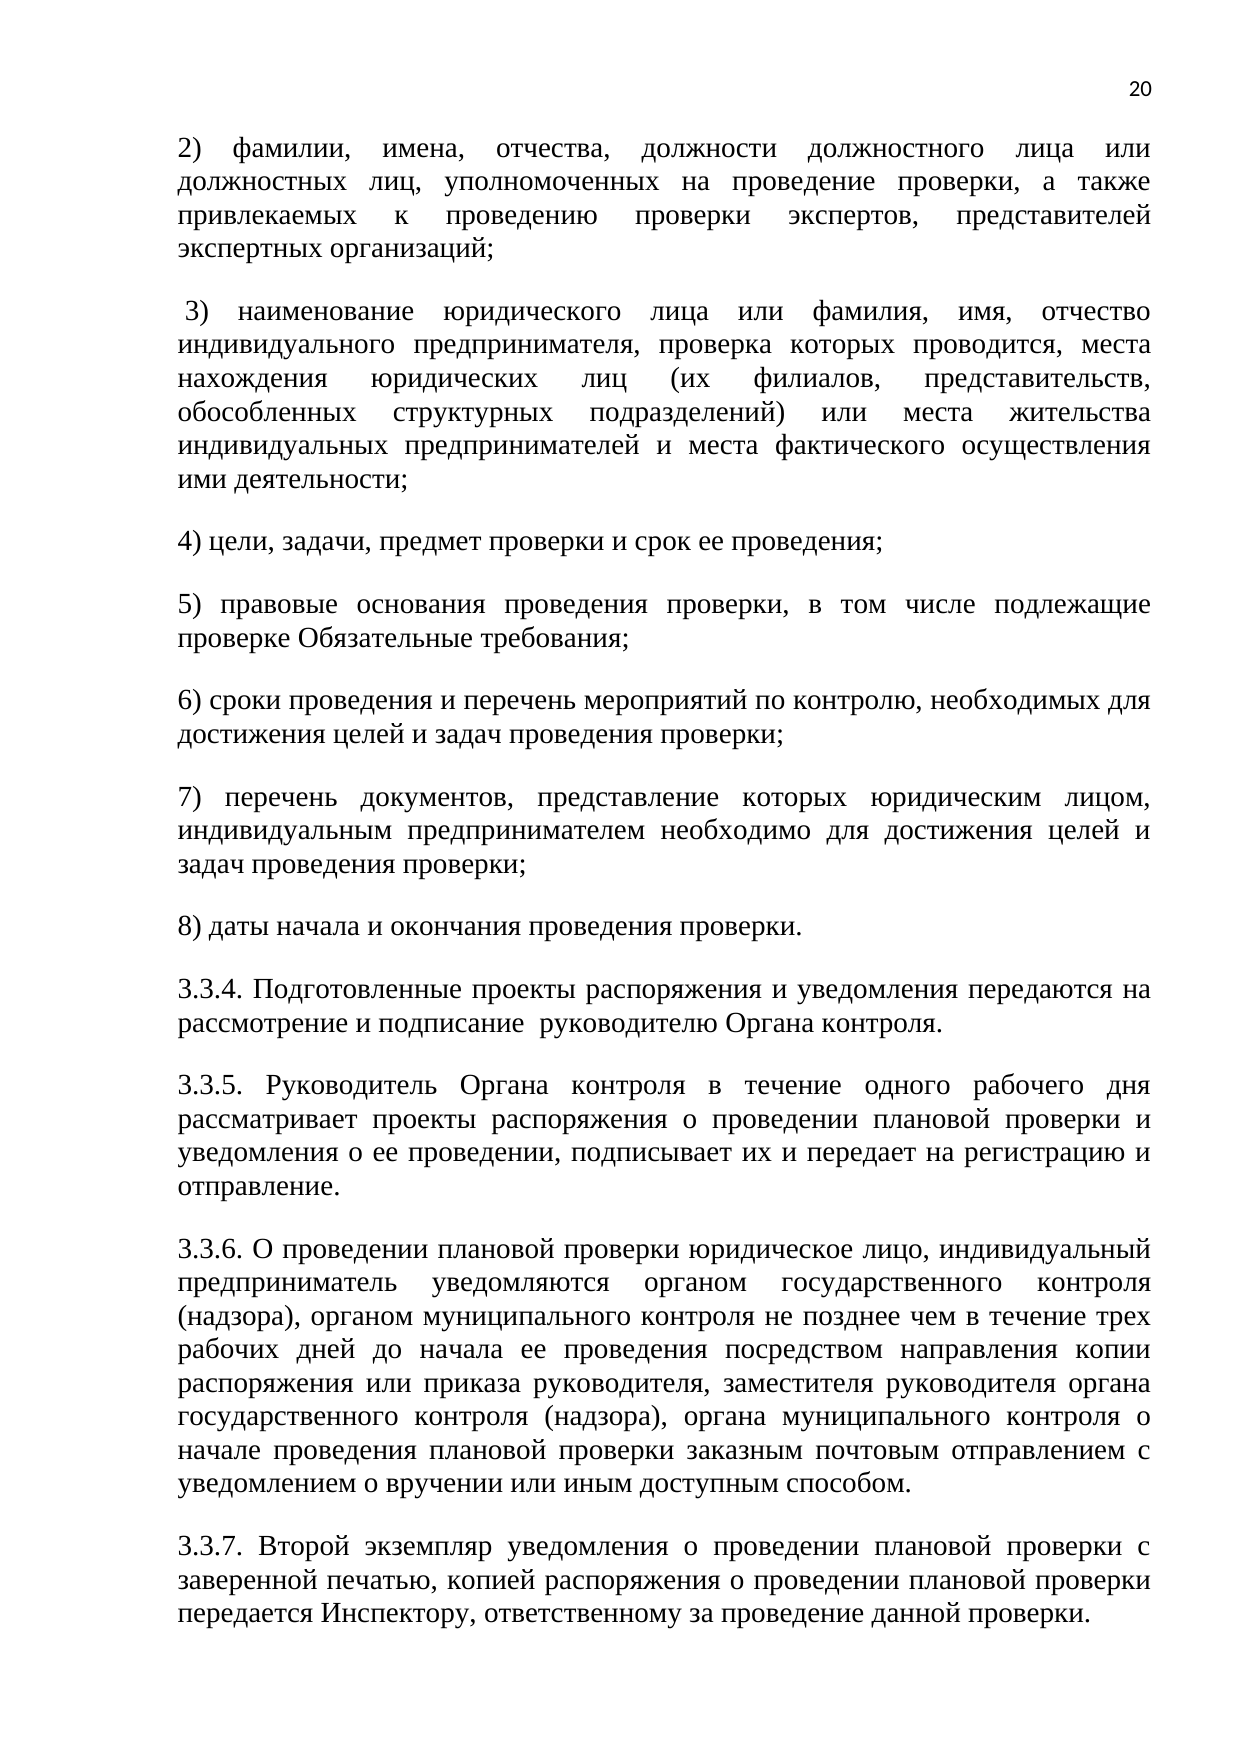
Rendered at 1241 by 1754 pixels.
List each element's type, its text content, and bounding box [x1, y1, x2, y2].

text 3.3.6. О проведении плановой проверки юридическое лицо, индивидуальный предприниматель уведомляются органом государственного контроля (надзора), органом муниципального контроля не позднее чем в течение трех рабочих дней до начала ее проведения посредством направления копии распоряжения или приказа руководителя, заместителя руководителя органа государственного контроля (надзора), органа муниципального контроля о начале проведения плановой проверки заказным почтовым отправлением с уведомлением о вручении или иным доступным способом. [177, 1231, 1152, 1499]
text 7) перечень документов, представление которых юридическим лицом, индивидуальным предпринимателем необходимо для достижения целей и задач проведения проверки; [177, 779, 1152, 879]
text 4) цели, задачи, предмет проверки и срок ее проведения; [177, 523, 1152, 557]
text 3.3.5. Руководитель Органа контроля в течение одного рабочего дня рассматривает проекты распоряжения о проведении плановой проверки и уведомления о ее проведении, подписывает их и передает на регистрацию и отправление. [177, 1067, 1152, 1202]
text 8) даты начала и окончания проведения проверки. [177, 908, 1152, 942]
text 3.3.7. Второй экземпляр уведомления о проведении плановой проверки с заверенной печатью, копией распоряжения о проведении плановой проверки передается Инспектору, ответственному за проведение данной проверки. [177, 1528, 1152, 1629]
text 2) фамилии, имена, отчества, должности должностного лица или должностных лиц, уполномоченных на проведение проверки, а также привлекаемых к проведению проверки экспертов, представителей экспертных организаций; [177, 130, 1152, 264]
text 5) правовые основания проведения проверки, в том числе подлежащие проверке Обязательные требования; [177, 586, 1152, 653]
text 6) сроки проведения и перечень мероприятий по контролю, необходимых для достижения целей и задач проведения проверки; [177, 682, 1152, 749]
text 3) наименование юридического лица или фамилия, имя, отчество индивидуального предпринимателя, проверка которых проводится, места нахождения юридических лиц (их филиалов, представительств, обособленных структурных подразделений) или места жительства индивидуальных предпринимателей и места фактического осуществления ими деятельности; [177, 293, 1152, 494]
text 3.3.4. Подготовленные проекты распоряжения и уведомления передаются на рассмотрение и подписание руководителю Органа контроля. [177, 971, 1152, 1038]
